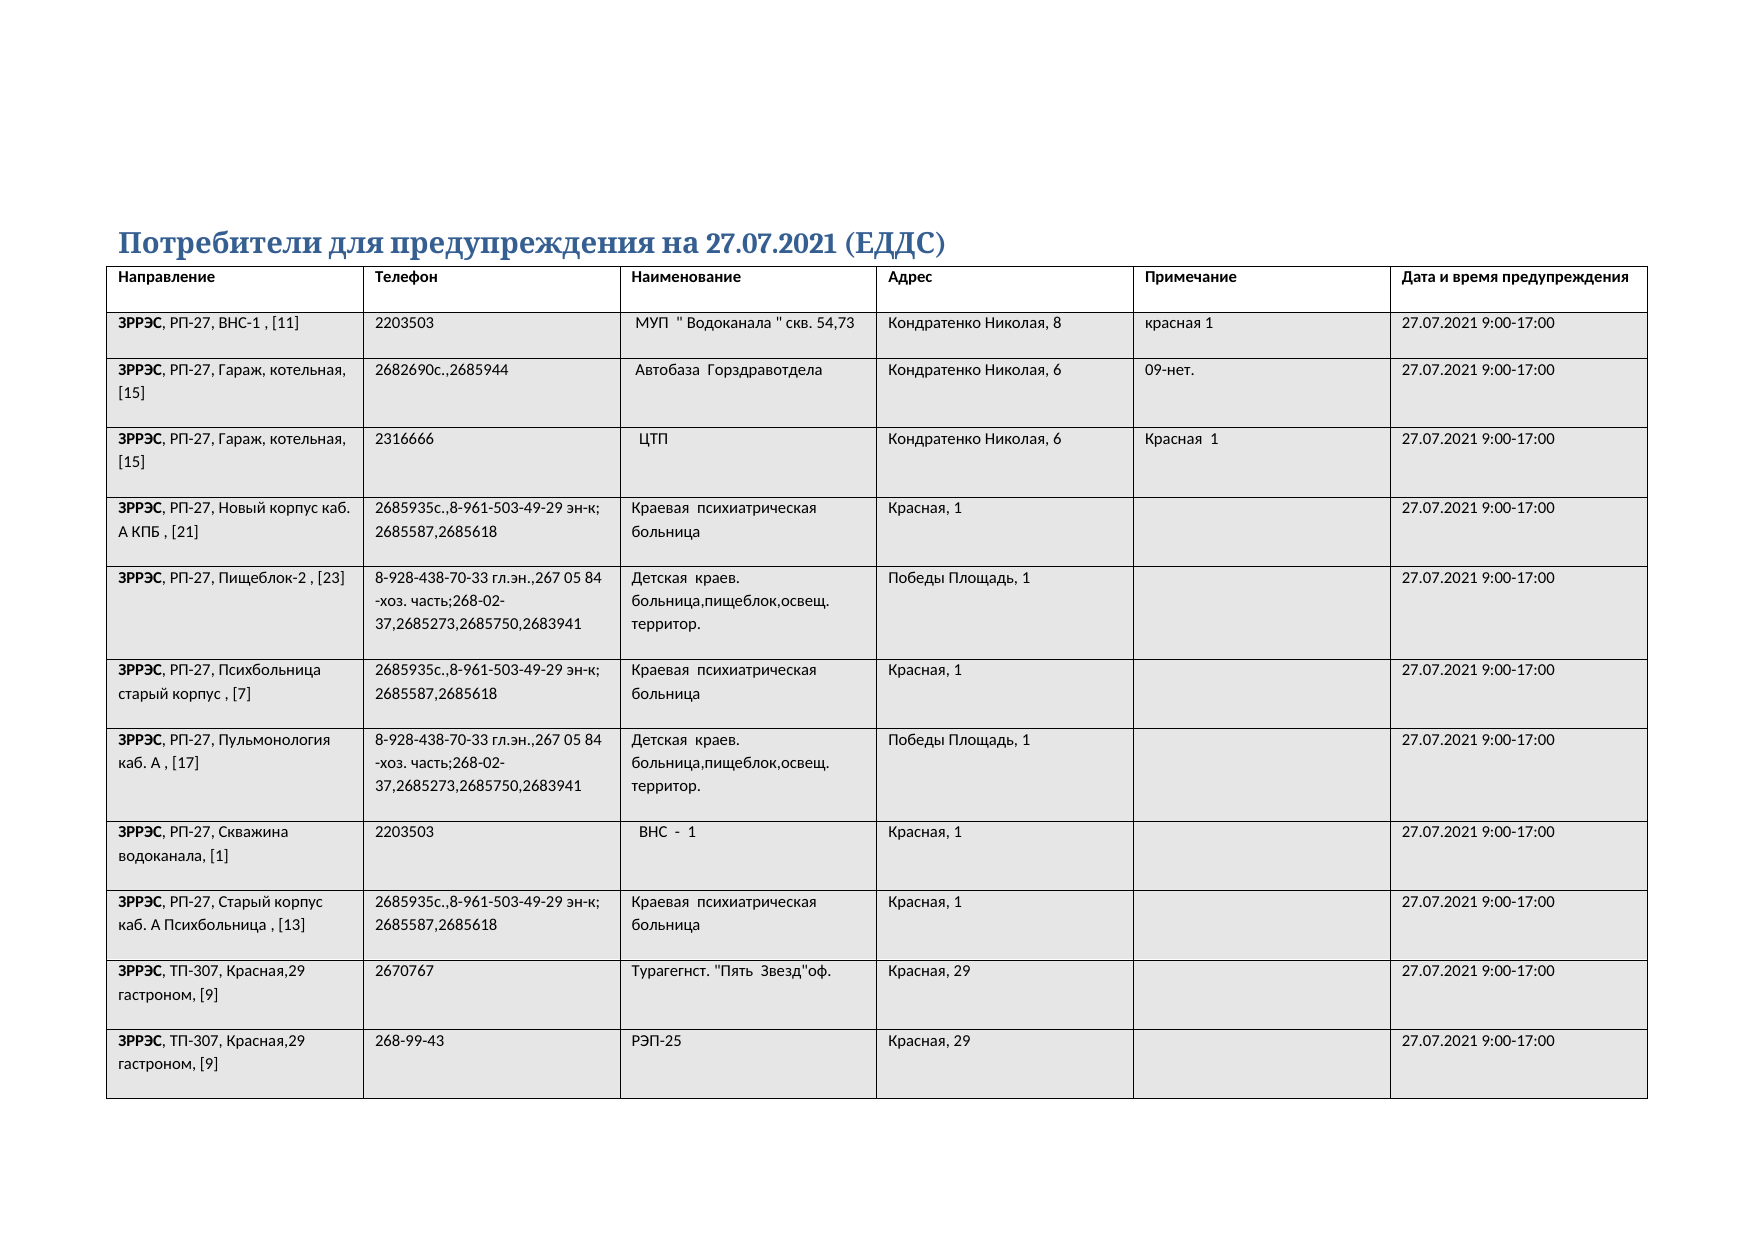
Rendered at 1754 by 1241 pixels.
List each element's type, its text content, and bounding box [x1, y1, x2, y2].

table_cell 27.07.2021 9:00-17:00 [1391, 428, 1647, 497]
table_cell 27.07.2021 9:00-17:00 [1391, 729, 1647, 821]
table_cell Красная, 1 [877, 498, 1133, 566]
table_cell Красная 1 [1134, 428, 1390, 497]
table_cell Краевая психиатрическая больница [621, 891, 876, 959]
table_cell Краевая психиатрическая больница [621, 660, 876, 728]
table_cell 8-928-438-70-33 гл.эн.,267 05 84 -хоз. часть;268-02-37,2685273,2685750,2683941 [364, 729, 620, 821]
table_cell Красная, 29 [877, 1030, 1133, 1098]
table_cell 09-нет. [1134, 359, 1390, 427]
table_cell [1134, 891, 1390, 959]
table_cell 268-99-43 [364, 1030, 620, 1098]
table_header Дата и время предупреждения [1391, 267, 1647, 312]
table_cell 27.07.2021 9:00-17:00 [1391, 961, 1647, 1029]
table_cell 27.07.2021 9:00-17:00 [1391, 313, 1647, 358]
table_cell РЭП-25 [621, 1030, 876, 1098]
table_cell 2685935с.,8-961-503-49-29 эн-к; 2685587,2685618 [364, 660, 620, 728]
table_cell Красная, 1 [877, 891, 1133, 959]
table_cell 2685935с.,8-961-503-49-29 эн-к; 2685587,2685618 [364, 498, 620, 566]
table_cell ЗРРЭС, РП-27, ВНС-1 , [11] [107, 313, 363, 358]
table_cell Детская краев. больница,пищеблок,освещ. территор. [621, 567, 876, 659]
table_cell Автобаза Горздравотдела [621, 359, 876, 427]
table_cell Турагегнст. "Пять Звезд"оф. [621, 961, 876, 1029]
table_cell Красная, 29 [877, 961, 1133, 1029]
table_cell ЗРРЭС, РП-27, Пульмонология каб. А , [17] [107, 729, 363, 821]
table_cell 2203503 [364, 313, 620, 358]
table_cell 2670767 [364, 961, 620, 1029]
table_cell [1134, 1030, 1390, 1098]
table_cell ЗРРЭС, РП-27, Гараж, котельная, [15] [107, 359, 363, 427]
table_cell 27.07.2021 9:00-17:00 [1391, 359, 1647, 427]
subtitle Потребители для предупреждения на 27.07.2021 (ЕДДС) [118, 227, 1636, 261]
table_cell Детская краев. больница,пищеблок,освещ. территор. [621, 729, 876, 821]
table_cell 2316666 [364, 428, 620, 497]
table_cell Красная, 1 [877, 660, 1133, 728]
table_cell МУП " Водоканала " скв. 54,73 [621, 313, 876, 358]
table_cell ЗРРЭС, РП-27, Пищеблок-2 , [23] [107, 567, 363, 659]
table_cell Кондратенко Николая, 8 [877, 313, 1133, 358]
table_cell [107, 1030, 363, 1098]
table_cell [107, 961, 363, 1029]
table_cell [1134, 822, 1390, 890]
table_header Адрес [877, 267, 1133, 312]
table_cell 27.07.2021 9:00-17:00 [1391, 822, 1647, 890]
table_cell [1134, 729, 1390, 821]
table_cell Победы Площадь, 1 [877, 729, 1133, 821]
table_cell [1134, 961, 1390, 1029]
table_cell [1391, 1030, 1647, 1098]
table_header Телефон [364, 267, 620, 312]
table_header Направление [107, 267, 363, 312]
table_cell 2203503 [364, 822, 620, 890]
table_cell 2685935с.,8-961-503-49-29 эн-к; 2685587,2685618 [364, 891, 620, 959]
table_cell ЗРРЭС, РП-27, Гараж, котельная, [15] [107, 428, 363, 497]
table_cell красная 1 [1134, 313, 1390, 358]
table_cell ЗРРЭС, РП-27, Психбольница старый корпус , [7] [107, 660, 363, 728]
table_cell 8-928-438-70-33 гл.эн.,267 05 84 -хоз. часть;268-02-37,2685273,2685750,2683941 [364, 567, 620, 659]
table_cell ЗРРЭС, РП-27, Старый корпус каб. А Психбольница , [13] [107, 891, 363, 959]
table_cell ВНС - 1 [621, 822, 876, 890]
table_cell 2682690с.,2685944 [364, 359, 620, 427]
table_header Примечание [1134, 267, 1390, 312]
table_cell 27.07.2021 9:00-17:00 [1391, 660, 1647, 728]
table_cell 27.07.2021 9:00-17:00 [1391, 567, 1647, 659]
table_cell ЦТП [621, 428, 876, 497]
table_cell ЗРРЭС, РП-27, Скважина водоканала, [1] [107, 822, 363, 890]
table_cell [1134, 660, 1390, 728]
table_cell 27.07.2021 9:00-17:00 [1391, 498, 1647, 566]
table_cell ЗРРЭС, РП-27, Новый корпус каб. А КПБ , [21] [107, 498, 363, 566]
table_cell Красная, 1 [877, 822, 1133, 890]
table_cell Краевая психиатрическая больница [621, 498, 876, 566]
table_cell 27.07.2021 9:00-17:00 [1391, 891, 1647, 959]
table_cell [1134, 498, 1390, 566]
table_header Наименование [621, 267, 876, 312]
table_cell [1134, 567, 1390, 659]
table_cell Победы Площадь, 1 [877, 567, 1133, 659]
table_cell Кондратенко Николая, 6 [877, 428, 1133, 497]
table_cell Кондратенко Николая, 6 [877, 359, 1133, 427]
